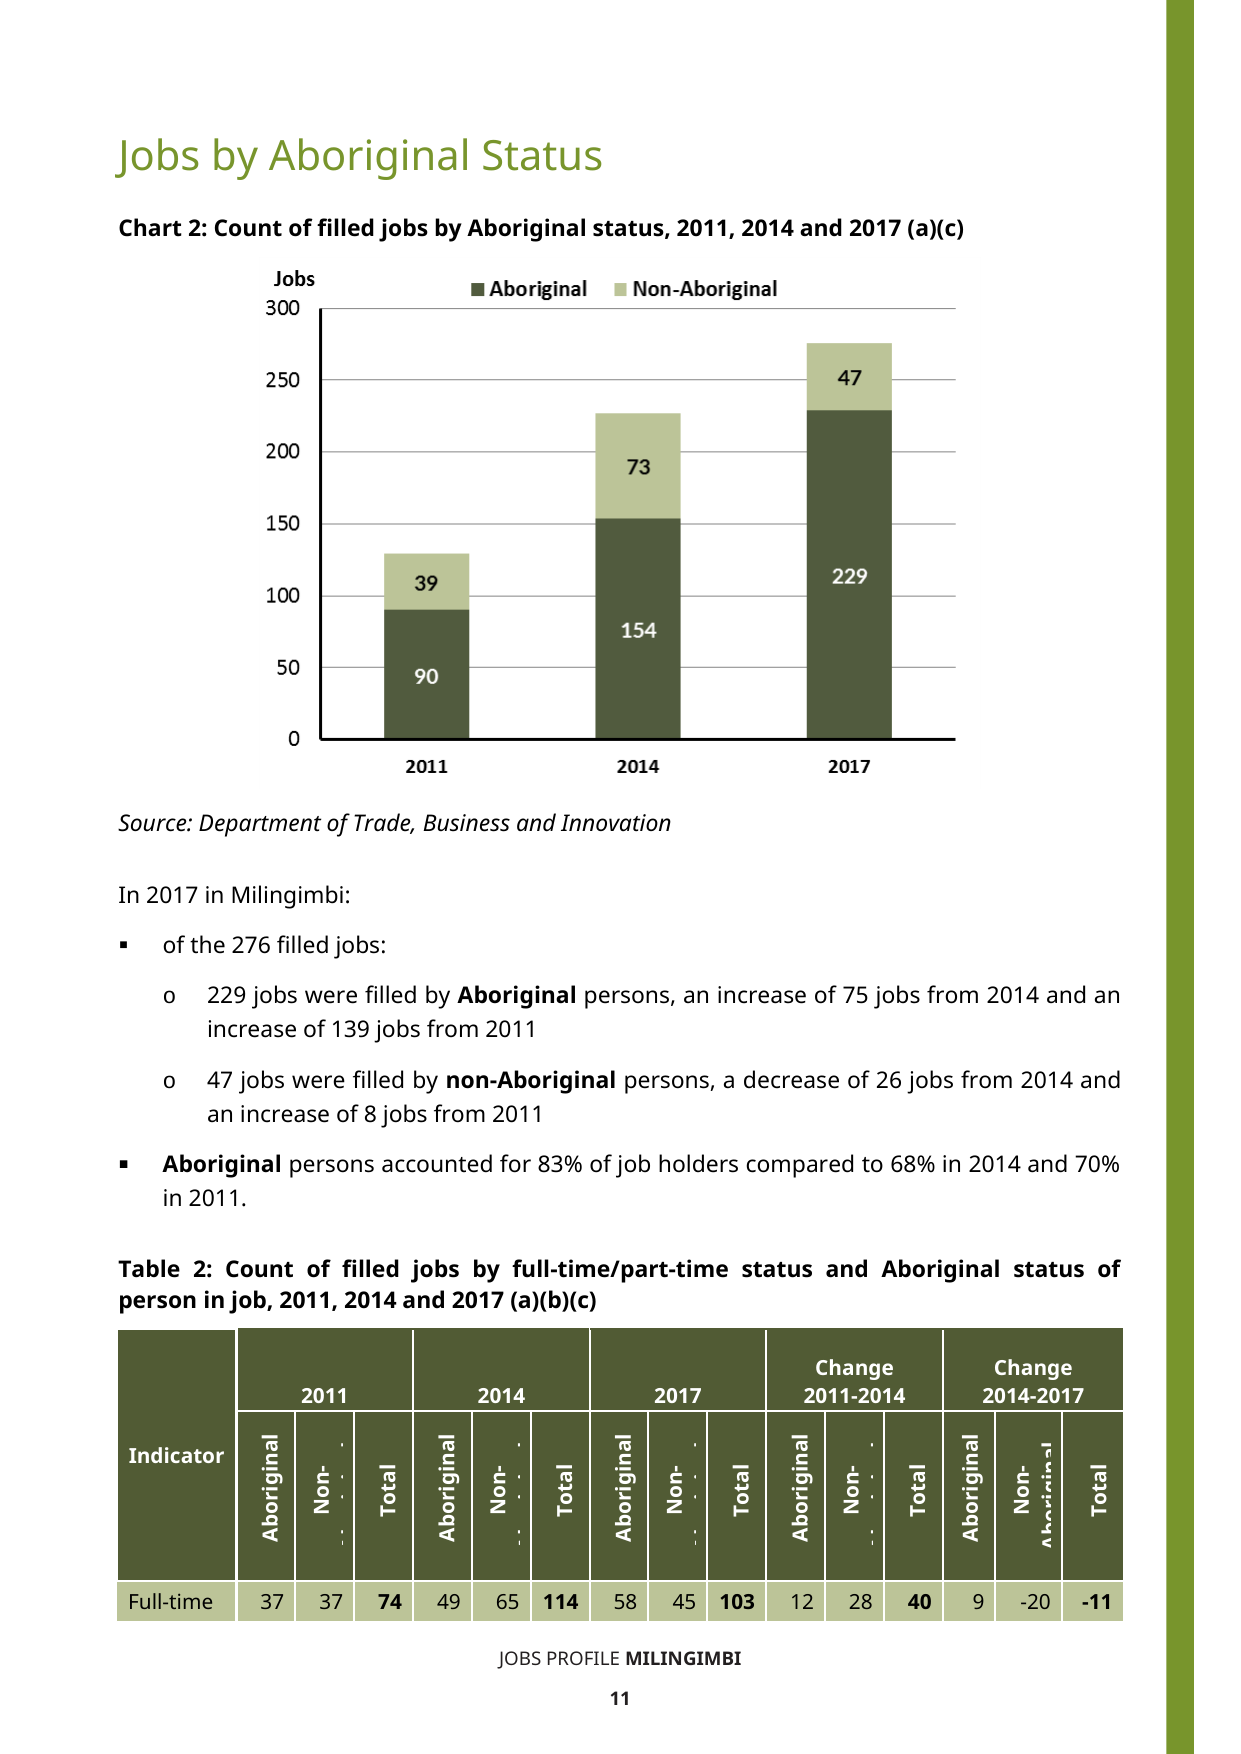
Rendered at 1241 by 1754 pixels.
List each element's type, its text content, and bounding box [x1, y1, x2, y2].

table_cell 12 [767, 1582, 824, 1621]
table_cell 28 [826, 1582, 883, 1621]
table_cell Non-Aboriginal [473, 1412, 530, 1580]
text In 2017 in Milingimbi: [118, 879, 1122, 910]
table_header 2017 [590, 1328, 766, 1410]
table_cell 58 [591, 1582, 647, 1621]
table_cell Non-Aboriginal [996, 1412, 1061, 1580]
table_cell 37 [238, 1582, 294, 1621]
table_cell 40 [885, 1582, 942, 1621]
table_cell 65 [473, 1582, 530, 1621]
table_cell Non-Aboriginal [296, 1412, 353, 1580]
text Source: Department of Trade, Business and Innovation [118, 807, 1122, 839]
table_cell -11 [1063, 1582, 1123, 1621]
table_cell Total [885, 1412, 942, 1580]
subtitle Jobs by Aboriginal Status [118, 126, 1122, 183]
table_header Indicator [118, 1330, 235, 1580]
picture [258, 256, 982, 789]
table_cell Aboriginal [944, 1412, 994, 1580]
table_cell Total [355, 1412, 412, 1580]
table_header 2014 [413, 1328, 589, 1410]
table_header Change 2014-2017 [943, 1328, 1123, 1410]
table_cell 74 [355, 1582, 412, 1621]
table_cell Total [532, 1412, 589, 1580]
table_cell Total [708, 1412, 765, 1580]
table_cell 114 [532, 1582, 589, 1621]
text Chart 2: Count of filled jobs by Aboriginal status, 2011, 2014 and 2017 (a)(c) [118, 212, 1122, 244]
text of the 276 filled jobs: [118, 929, 1122, 960]
table_cell 103 [708, 1582, 765, 1621]
table_cell Non-Aboriginal [826, 1412, 883, 1580]
table_cell Non-Aboriginal [649, 1412, 706, 1580]
table_cell 45 [649, 1582, 706, 1621]
table_cell Aboriginal [238, 1412, 294, 1580]
table_cell Aboriginal [414, 1412, 471, 1580]
table_cell Total [1063, 1412, 1123, 1580]
table_cell Aboriginal [767, 1412, 824, 1580]
table_header Change 2011-2014 [766, 1328, 943, 1410]
text 47 jobs were filled by non-Aboriginal persons, a decrease of 26 jobs from 2014 and an increase of 8 jobs from 2011 [162, 1064, 1122, 1129]
text Table 2: Count of filled jobs by full-time/part-time status and Aboriginal status of person in job, 2011, 2014 and 2017 (a)(b)(c) [118, 1253, 1122, 1316]
table_cell Aboriginal [591, 1412, 647, 1580]
text Aboriginal persons accounted for 83% of job holders compared to 68% in 2014 and 70% in 2011. [118, 1148, 1122, 1213]
table_cell Full-time [117, 1582, 235, 1621]
text 229 jobs were filled by Aboriginal persons, an increase of 75 jobs from 2014 and an increase of 139 jobs from 2011 [162, 979, 1122, 1044]
table_cell 37 [296, 1582, 353, 1621]
table_cell 49 [414, 1582, 471, 1621]
table_cell -20 [996, 1582, 1061, 1621]
table_header 2011 [238, 1328, 413, 1410]
table_cell 9 [944, 1582, 994, 1621]
